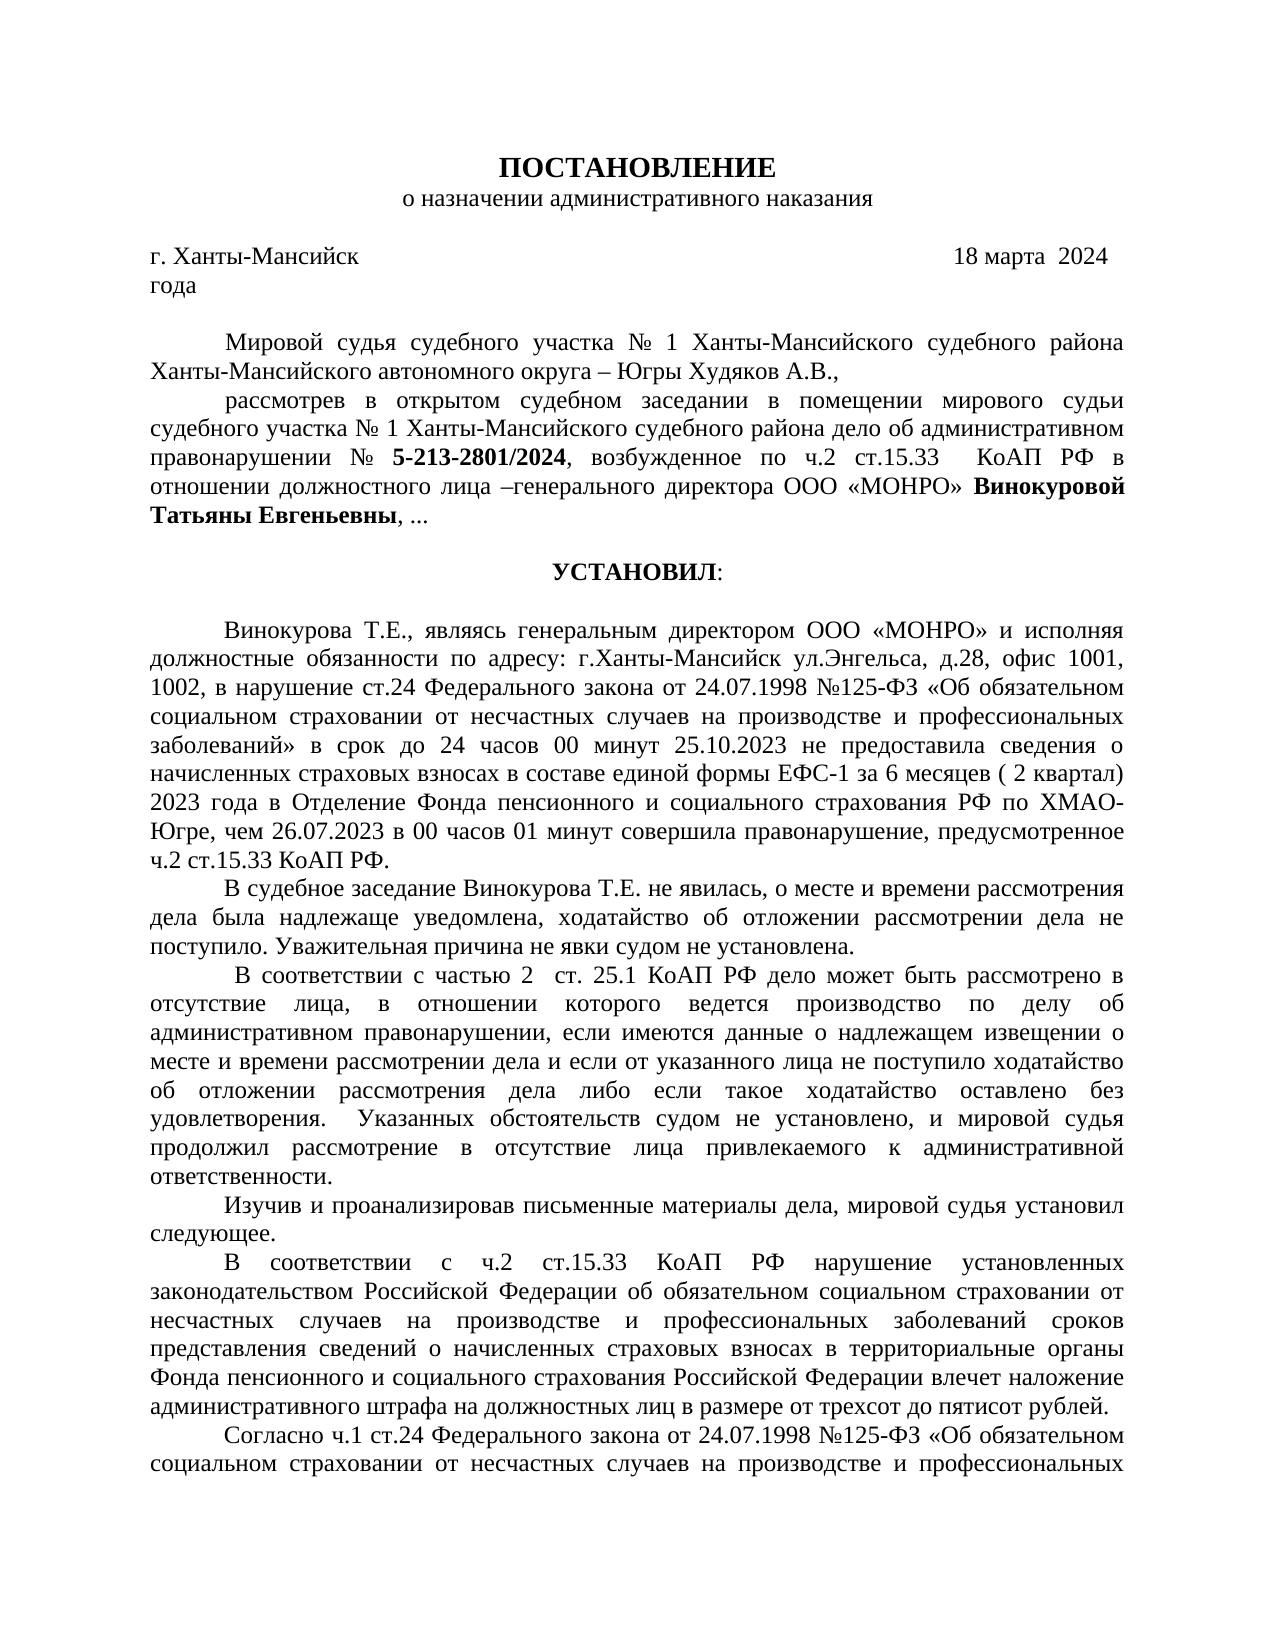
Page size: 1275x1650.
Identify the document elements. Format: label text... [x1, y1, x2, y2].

text Изучив и проанализировав письменные материалы дела, мировой судья установил следующее. [150, 1190, 1125, 1247]
text рассмотрев в открытом судебном заседании в помещении мирового судьи судебного участка № 1 Ханты-Мансийского судебного района дело об административном правонарушении № 5-213-2801/2024, возбужденное по ч.2 ст.15.33 КоАП РФ в отношении должностного лица –генерального директора ООО «МОНРО» Винокуровой Татьяны Евгеньевны, ... [150, 385, 1125, 528]
text г. Ханты-Мансийск 18 марта 2024 года [150, 241, 1125, 298]
text Винокурова Т.Е., являясь генеральным директором ООО «МОНРО» и исполняя должностные обязанности по адресу: г.Ханты-Мансийск ул.Энгельса, д.28, офис 1001, 1002, в нарушение ст.24 Федерального закона от 24.07.1998 №125-ФЗ «Об обязательном социальном страховании от несчастных случаев на производстве и профессиональных заболеваний» в срок до 24 часов 00 минут 25.10.2023 не предоставила сведения о начисленных страховых взносах в составе единой формы ЕФС-1 за 6 месяцев ( 2 квартал) 2023 года в Отделение Фонда пенсионного и социального страхования РФ по ХМАО-Югре, чем 26.07.2023 в 00 часов 01 минут совершила правонарушение, предусмотренное ч.2 ст.15.33 КоАП РФ. [150, 615, 1125, 873]
text УСТАНОВИЛ: [150, 557, 1125, 586]
text Мировой судья судебного участка № 1 Ханты-Мансийского судебного района Ханты-Мансийского автономного округа – Югры Худяков А.В., [150, 327, 1125, 385]
text В соответствии с ч.2 ст.15.33 КоАП РФ нарушение установленных законодательством Российской Федерации об обязательном социальном страховании от несчастных случаев на производстве и профессиональных заболеваний сроков представления сведений о начисленных страховых взносах в территориальные органы Фонда пенсионного и социального страхования Российской Федерации влечет наложение административного штрафа на должностных лиц в размере от трехсот до пятисот рублей. [150, 1247, 1125, 1420]
text В соответствии с частью 2 ст. 25.1 КоАП РФ дело может быть рассмотрено в отсутствие лица, в отношении которого ведется производство по делу об административном правонарушении, если имеются данные о надлежащем извещении о месте и времени рассмотрении дела и если от указанного лица не поступило ходатайство об отложении рассмотрения дела либо если такое ходатайство оставлено без удовлетворения. Указанных обстоятельств судом не установлено, и мировой судья продолжил рассмотрение в отсутствие лица привлекаемого к административной ответственности. [150, 960, 1125, 1190]
text ПОСТАНОВЛЕНИЕ [150, 150, 1125, 183]
text В судебное заседание Винокурова Т.Е. не явилась, о месте и времени рассмотрения дела была надлежаще уведомлена, ходатайство об отложении рассмотрении дела не поступило. Уважительная причина не явки судом не установлена. [150, 873, 1125, 960]
text о назначении административного наказания [150, 183, 1125, 212]
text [150, 1420, 1125, 1477]
